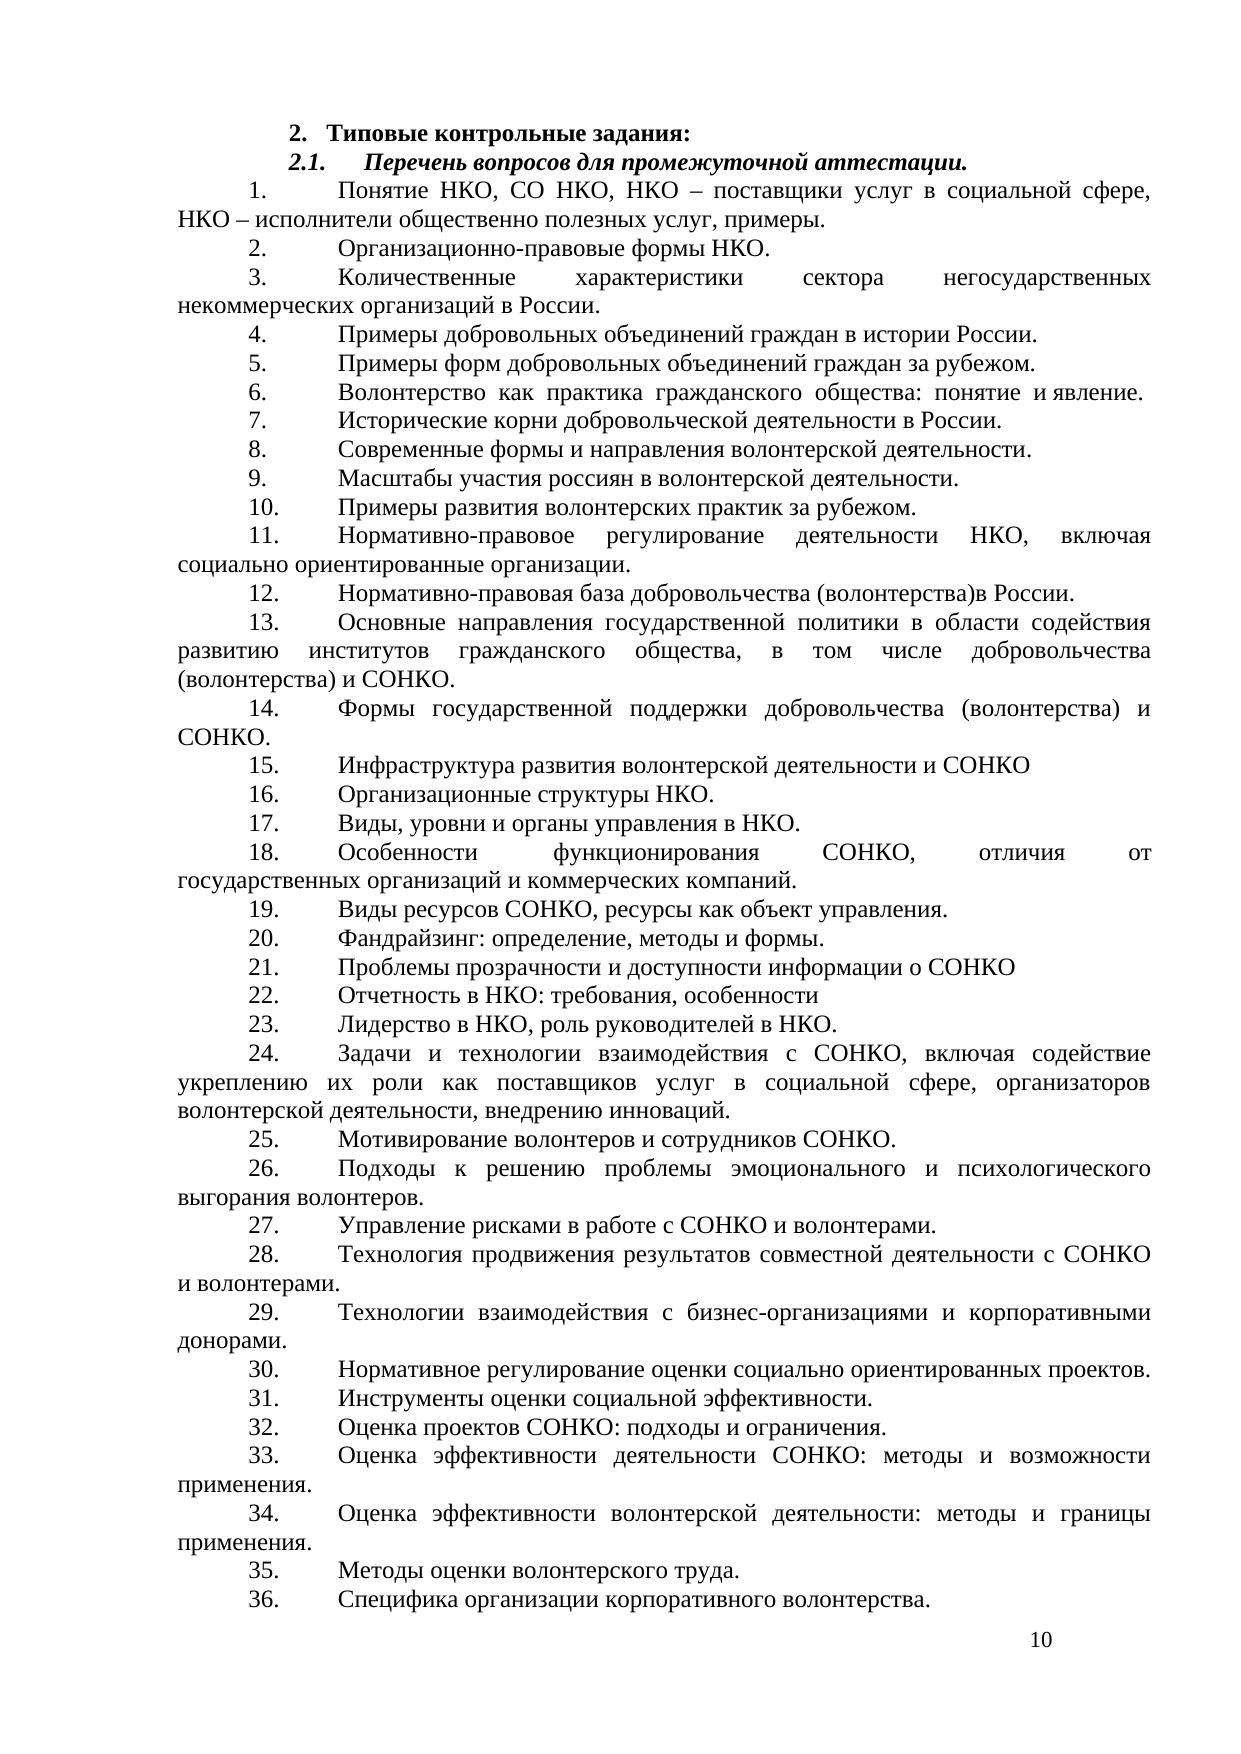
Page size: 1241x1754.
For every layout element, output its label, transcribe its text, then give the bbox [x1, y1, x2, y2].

list Лидерство в НКО, роль руководителей в НКО. [177, 1009, 1152, 1038]
list Методы оценки волонтерского труда. [177, 1556, 1152, 1584]
list Нормативно-правовая база добровольчества (волонтерства)в России. [177, 578, 1152, 607]
list Оценка эффективности волонтерской деятельности: методы и границы применения. [177, 1498, 1152, 1556]
list Примеры добровольных объединений граждан в истории России. [177, 319, 1152, 348]
list Нормативное регулирование оценки социально ориентированных проектов. [177, 1354, 1152, 1383]
list Особенности функционирования СОНКО, отличия от государственных организаций и коммерческих компаний. [177, 837, 1152, 894]
list Управление рисками в работе с СОНКО и волонтерами. [177, 1211, 1152, 1239]
list Виды, уровни и органы управления в НКО. [177, 808, 1152, 837]
list Специфика организации корпоративного волонтерства. [177, 1584, 1152, 1613]
list Оценка эффективности деятельности СОНКО: методы и возможности применения. [177, 1441, 1152, 1498]
list Волонтерство как практика гражданского общества: понятие и явление. [177, 377, 1152, 406]
list Формы государственной поддержки добровольчества (волонтерства) и СОНКО. [177, 693, 1152, 751]
list Задачи и технологии взаимодействия с СОНКО, включая содействие укреплению их роли как поставщиков услуг в социальной сфере, организаторов волонтерской деятельности, внедрению инноваций. [177, 1038, 1152, 1124]
list Мотивирование волонтеров и сотрудников СОНКО. [177, 1124, 1152, 1153]
list Основные направления государственной политики в области содействия развитию институтов гражданского общества, в том числе добровольчества (волонтерства) и СОНКО. [177, 607, 1152, 693]
list Количественные характеристики сектора негосударственных некоммерческих организаций в России. [177, 262, 1152, 319]
list Инструменты оценки социальной эффективности. [177, 1383, 1152, 1412]
list Современные формы и направления волонтерской деятельности. [177, 434, 1152, 463]
list Отчетность в НКО: требования, особенности [177, 981, 1152, 1009]
list Подходы к решению проблемы эмоционального и психологического выгорания волонтеров. [177, 1153, 1152, 1211]
list Технология продвижения результатов совместной деятельности с СОНКО и волонтерами. [177, 1239, 1152, 1297]
list Технологии взаимодействия с бизнес-организациями и корпоративными донорами. [177, 1297, 1152, 1354]
list Виды ресурсов СОНКО, ресурсы как объект управления. [177, 894, 1152, 923]
list Перечень вопросов для промежуточной аттестации. [288, 147, 1152, 176]
list Организационные структуры НКО. [177, 779, 1152, 808]
list Примеры форм добровольных объединений граждан за рубежом. [177, 348, 1152, 377]
list Типовые контрольные задания: [288, 118, 1152, 147]
list Масштабы участия россиян в волонтерской деятельности. [177, 463, 1152, 492]
list Организационно-правовые формы НКО. [177, 233, 1152, 262]
list Понятие НКО, СО НКО, НКО – поставщики услуг в социальной сфере, НКО – исполнители общественно полезных услуг, примеры. [177, 176, 1152, 233]
list Исторические корни добровольческой деятельности в России. [177, 406, 1152, 434]
list Нормативно-правовое регулирование деятельности НКО, включая социально ориентированные организации. [177, 521, 1152, 578]
list Инфраструктура развития волонтерской деятельности и СОНКО [177, 751, 1152, 779]
list Примеры развития волонтерских практик за рубежом. [177, 492, 1152, 521]
list Фандрайзинг: определение, методы и формы. [177, 923, 1152, 952]
list Оценка проектов СОНКО: подходы и ограничения. [177, 1412, 1152, 1441]
list Проблемы прозрачности и доступности информации о СОНКО [177, 952, 1152, 981]
